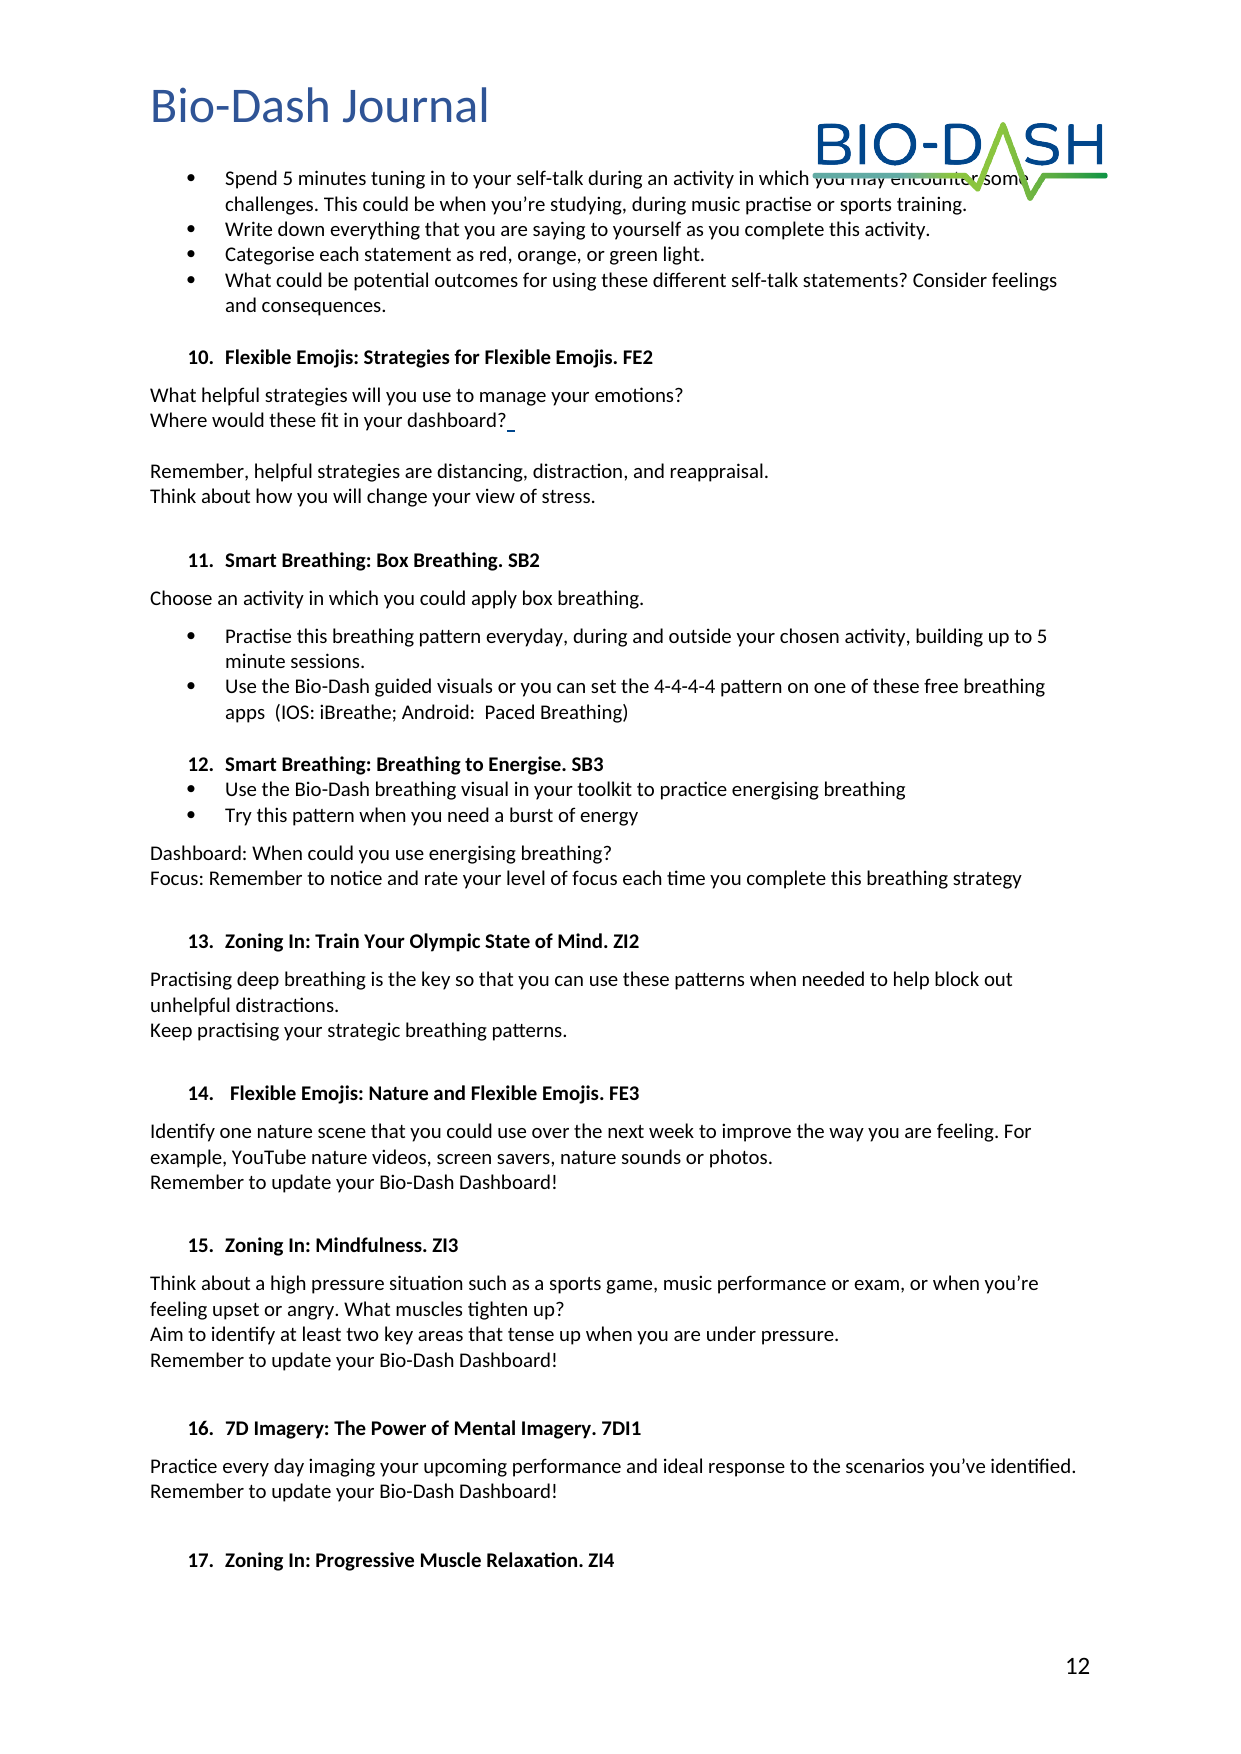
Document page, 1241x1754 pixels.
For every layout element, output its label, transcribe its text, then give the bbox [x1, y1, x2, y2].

text Remember, helpful strategies are distancing, distraction, and reappraisal. [150, 458, 1090, 484]
list Smart Breathing: Breathing to Energise. SB3 [187, 751, 1090, 776]
list Flexible Emojis: Strategies for Flexible Emojis. FE2 [187, 344, 1090, 369]
list 7D Imagery: The Power of Mental Imagery. 7DI1 [187, 1415, 1090, 1441]
text Practice every day imaging your upcoming performance and ideal response to the scenarios you’ve identified. [150, 1453, 1090, 1478]
text Focus: Remember to notice and rate your level of focus each time you complete this breathing strategy [150, 865, 1090, 891]
text Practising deep breathing is the key so that you can use these patterns when needed to help block out unhelpful distractions. [150, 966, 1090, 1017]
text Identify one nature scene that you could use over the next week to improve the way you are feeling. For example, YouTube nature videos, screen savers, nature sounds or photos. [150, 1118, 1090, 1169]
text Aim to identify at least two key areas that tense up when you are under pressure. [150, 1321, 1090, 1347]
list Write down everything that you are saying to yourself as you complete this activity. [187, 216, 1090, 242]
text What helpful strategies will you use to manage your emotions? [150, 382, 1090, 407]
list Practise this breathing pattern everyday, during and outside your chosen activity, building up to 5 minute sessions. [187, 623, 1090, 674]
text Keep practising your strategic breathing patterns. [150, 1017, 1090, 1043]
list Zoning In: Train Your Olympic State of Mind. ZI2 [187, 928, 1090, 954]
list Use the Bio-Dash breathing visual in your toolkit to practice energising breathing [187, 776, 1090, 802]
text Think about a high pressure situation such as a sports game, music performance or exam, or when you’re feeling upset or angry. What muscles tighten up? [150, 1271, 1090, 1321]
list What could be potential outcomes for using these different self-talk statements? Consider feelings and consequences. [187, 267, 1090, 344]
text Remember to update your Bio-Dash Dashboard! [150, 1478, 1090, 1534]
list Use the Bio-Dash guided visuals or you can set the 4-4-4-4 pattern on one of these free breathing apps (IOS: iBreathe; Android: Paced Breathing) [187, 674, 1090, 751]
text Where would these fit in your dashboard? [150, 407, 1090, 433]
text Remember to update your Bio-Dash Dashboard! [150, 1347, 1090, 1403]
text Dashboard: When could you use energising breathing? [150, 840, 1090, 865]
list Categorise each statement as red, orange, or green light. [187, 242, 1090, 267]
list Smart Breathing: Box Breathing. SB2 [187, 547, 1090, 572]
text Choose an activity in which you could apply box breathing. [150, 585, 1090, 610]
list Spend 5 minutes tuning in to your self-talk during an activity in which you may encounter some challenges. This could be when you’re studying, during music practise or sports training. [187, 165, 1090, 216]
picture [812, 122, 1108, 201]
list Zoning In: Progressive Muscle Relaxation. ZI4 [187, 1547, 1090, 1572]
text Remember to update your Bio-Dash Dashboard! [150, 1169, 1090, 1195]
list Try this pattern when you need a burst of energy [187, 802, 1090, 827]
list Flexible Emojis: Nature and Flexible Emojis. FE3 [187, 1081, 1090, 1106]
list Zoning In: Mindfulness. ZI3 [187, 1233, 1090, 1258]
text Think about how you will change your view of stress. [150, 484, 1090, 509]
